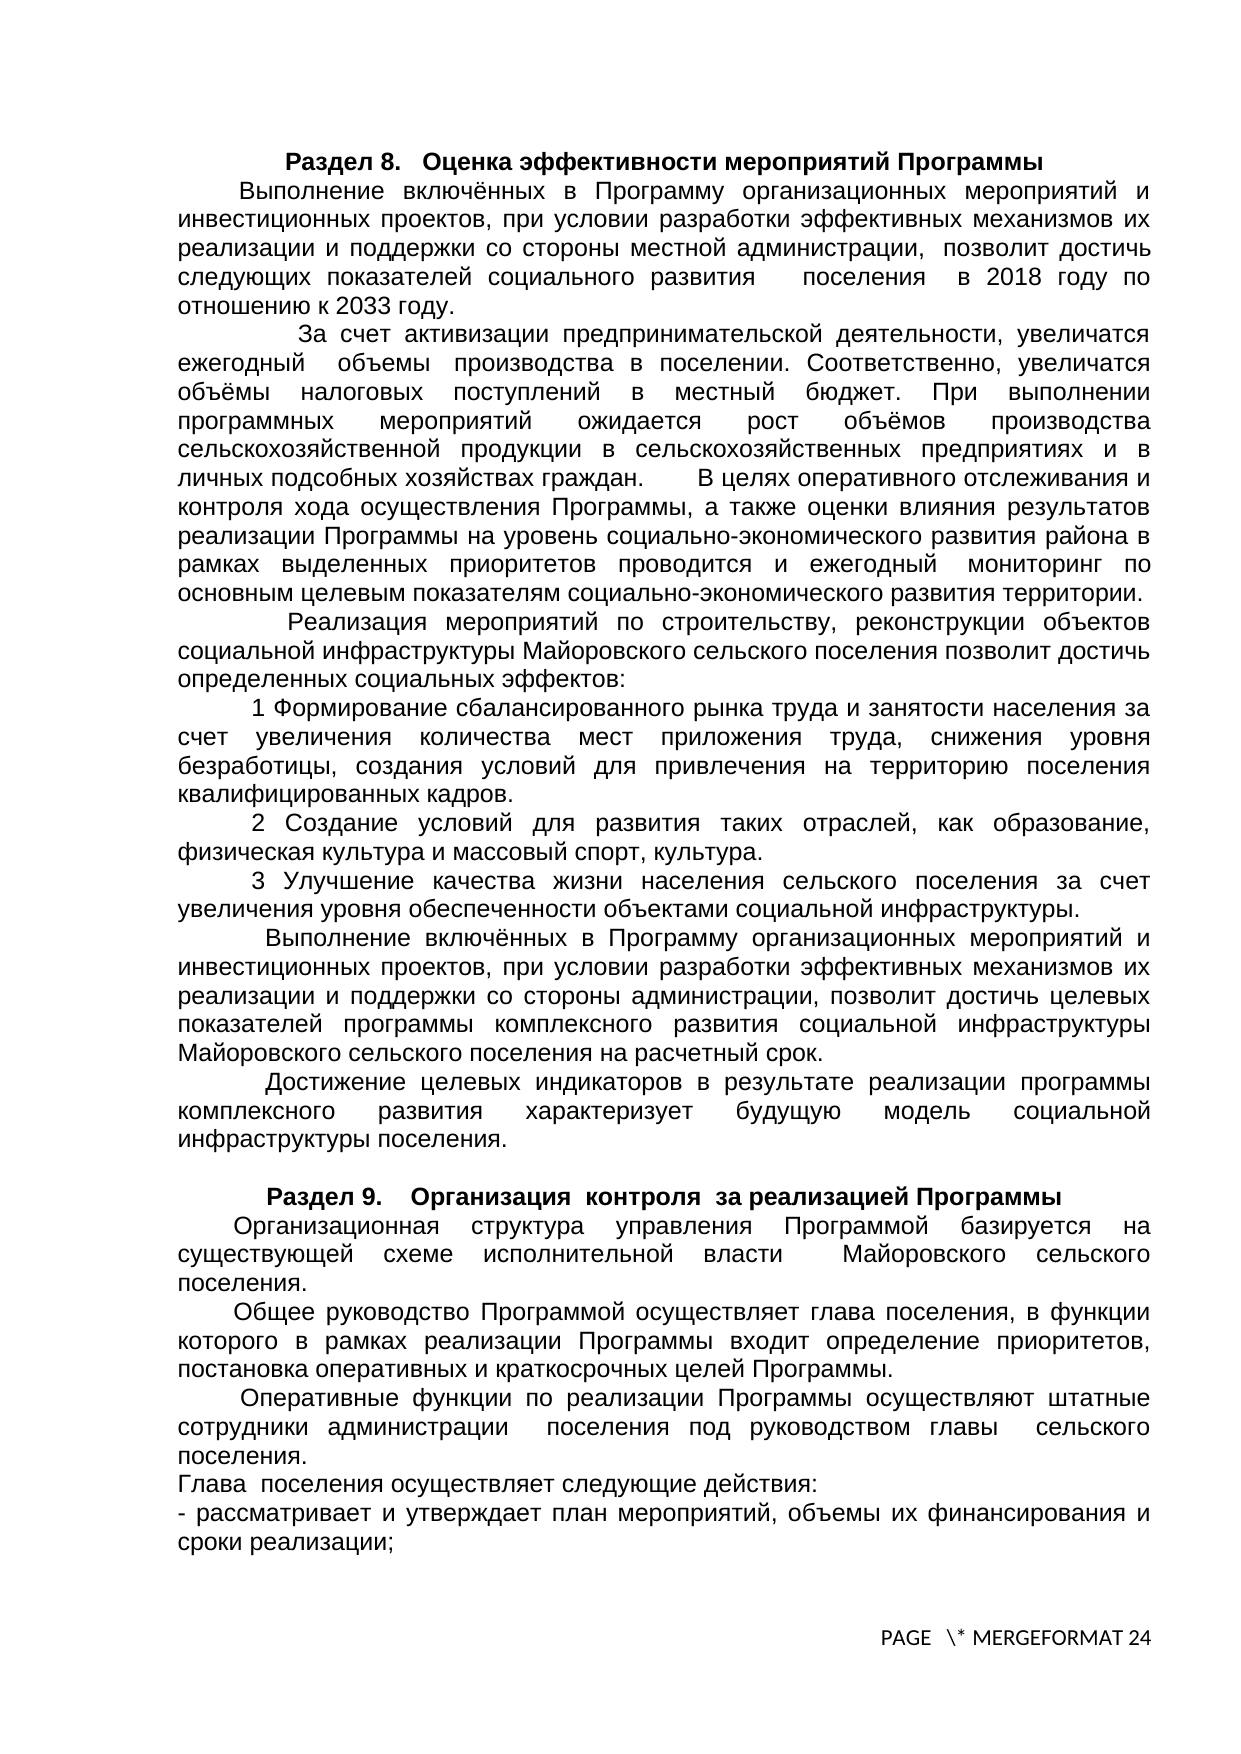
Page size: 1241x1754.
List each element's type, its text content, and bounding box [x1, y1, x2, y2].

text Раздел 9. Организация контроля за реализацией Программы [177, 1182, 1152, 1211]
text Реализация мероприятий по строительству, реконструкции объектов социальной инфраструктуры Майоровского сельского поселения позволит достичь определенных социальных эффектов: [177, 607, 1152, 693]
text Глава поселения осуществляет следующие действия: [177, 1469, 1152, 1498]
text Выполнение включённых в Программу организационных мероприятий и инвестиционных проектов, при условии разработки эффективных механизмов их реализации и поддержки со стороны местной администрации, позволит достичь следующих показателей социального развития поселения в 2018 году по отношению к 2033 году. [177, 176, 1152, 319]
text Выполнение включённых в Программу организационных мероприятий и инвестиционных проектов, при условии разработки эффективных механизмов их реализации и поддержки со стороны администрации, позволит достичь целевых показателей программы комплексного развития социальной инфраструктуры Майоровского сельского поселения на расчетный срок. [177, 923, 1152, 1067]
text 1 Формирование сбалансированного рынка труда и занятости населения за счет увеличения количества мест приложения труда, снижения уровня безработицы, создания условий для привлечения на территорию поселения квалифицированных кадров. [177, 693, 1152, 808]
text Организационная структура управления Программой базируется на существующей схеме исполнительной власти Майоровского сельского поселения. [177, 1211, 1152, 1297]
text 3 Улучшение качества жизни населения сельского поселения за счет увеличения уровня обеспеченности объектами социальной инфраструктуры. [177, 866, 1152, 923]
text - рассматривает и утверждает план мероприятий, объемы их финансирования и сроки реализации; [177, 1498, 1152, 1556]
text Оперативные функции по реализации Программы осуществляют штатные сотрудники администрации поселения под руководством главы сельского поселения. [177, 1383, 1152, 1469]
text Раздел 8. Оценка эффективности мероприятий Программы [177, 147, 1152, 176]
text Достижение целевых индикаторов в результате реализации программы комплексного развития характеризует будущую модель социальной инфраструктуры поселения. [177, 1067, 1152, 1153]
text За счет активизации предпринимательской деятельности, увеличатся ежегодный объемы производства в поселении. Соответственно, увеличатся объёмы налоговых поступлений в местный бюджет. При выполнении программных мероприятий ожидается рост объёмов производства сельскохозяйственной продукции в сельскохозяйственных предприятиях и в личных подсобных хозяйствах граждан. В целях оперативного отслеживания и контроля хода осуществления Программы, а также оценки влияния результатов реализации Программы на уровень социально-экономического развития района в рамках выделенных приоритетов проводится и ежегодный мониторинг по основным целевым показателям социально-экономического развития территории. [177, 319, 1152, 607]
text Общее руководство Программой осуществляет глава поселения, в функции которого в рамках реализации Программы входит определение приоритетов, постановка оперативных и краткосрочных целей Программы. [177, 1297, 1152, 1383]
text 2 Создание условий для развития таких отраслей, как образование, физическая культура и массовый спорт, культура. [177, 808, 1152, 866]
